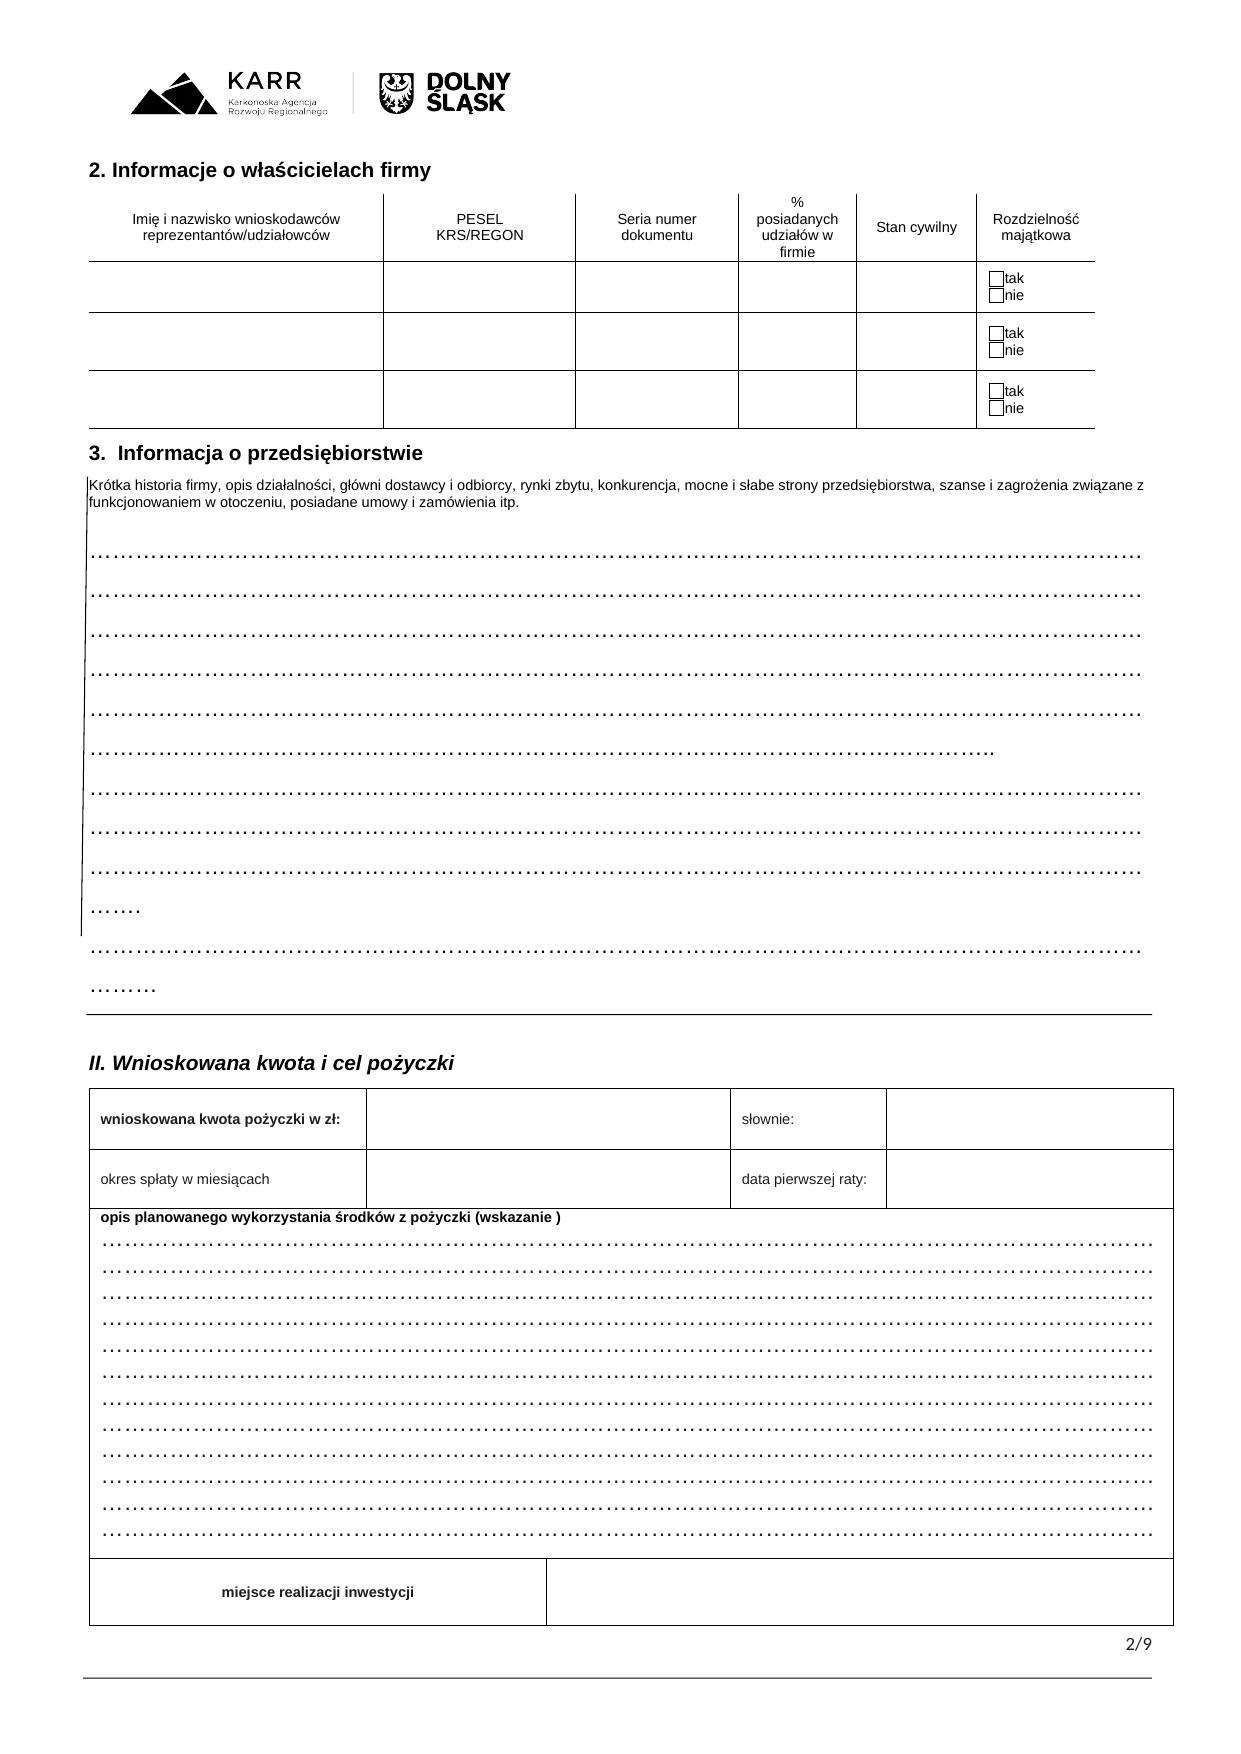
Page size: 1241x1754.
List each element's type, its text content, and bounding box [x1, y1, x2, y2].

table_header Rozdzielność majątkowa [977, 194, 1095, 261]
table_cell [367, 1150, 548, 1207]
table_cell [739, 262, 856, 312]
table_cell [739, 371, 856, 428]
table_header % posiadanych udziałów w firmie [739, 194, 856, 261]
table_header [367, 1089, 730, 1149]
list Krótka historia firmy, opis działalności, główni dostawcy i odbiorcy, rynki zbytu, konkurencja, mocne i słabe strony przedsiębiorstwa, szanse i zagrożenia związane z funkcjonowaniem w otoczeniu, posiadane umowy i zamówienia itp. [89, 477, 1152, 511]
table_cell tak nie [977, 313, 1095, 370]
table_cell okres spłaty w miesiącach [90, 1150, 366, 1207]
list 3. Informacja o przedsiębiorstwie [89, 441, 1152, 465]
table_cell [857, 371, 976, 428]
table_cell [857, 262, 976, 312]
list ……………………………………………………………………………………………………………………………………………………………………………………………………………………………………………………………………………………………………………………………………………………………………………………………………………………………………………………………………………………………………………………………………………………………………………………………………………………………………………………………………………………………………………………………………………..…………………………………………………………………………………………………………………………………………………………………………………………………………………………………………………………………………………………………………………………………………………………………………………….………………………………………………………………………………………………………………………………… [89, 537, 1152, 998]
list 2. Informacje o właścicielach firmy [89, 158, 1152, 182]
table_cell [576, 371, 738, 428]
table_cell tak nie [977, 262, 1095, 312]
table_cell [384, 371, 575, 428]
table_cell [89, 371, 383, 428]
table_header [887, 1089, 1173, 1149]
table_cell [384, 262, 575, 312]
table_header Imię i nazwisko wnioskodawców reprezentantów/udziałowców [89, 194, 383, 261]
table_cell tak nie [977, 371, 1095, 428]
table_header Seria numer dokumentu [576, 194, 738, 261]
table_header słownie: [731, 1089, 886, 1149]
table_cell miejsce realizacji inwestycji [90, 1559, 546, 1625]
table_cell [384, 313, 575, 370]
table_cell [1021, 1150, 1173, 1207]
picture [88, 29, 553, 158]
table_cell [89, 313, 383, 370]
table_header wnioskowana kwota pożyczki w zł: [90, 1089, 366, 1149]
table_cell [857, 313, 976, 370]
table_cell [576, 313, 738, 370]
table_header PESEL KRS/REGON [384, 194, 575, 261]
table_cell [739, 313, 856, 370]
table_cell [89, 262, 383, 312]
table_cell [576, 262, 738, 312]
table_header Stan cywilny [857, 194, 976, 261]
table_cell opis planowanego wykorzystania środków z pożyczki (wskazanie ) …………………………………………………………………………………………………………………………………………………………………………………………………………………………………………………… ………………………………………………………………………………………………………………………… ………………………………………………………………………………………………………………………… ………………………………………………………………………………………………………………………… ………………………………………………………………………………………………………………………… ………………………………………………………………………………………………………………………… ………………………………………………………………………………………………………………………………………………………………………………………………………………………………………………………………………………………………………………………………………………………………………………………………………………………………………………………………………………………………………… ………………………………………………………………………………………………………………………… [90, 1209, 1173, 1558]
table_cell [548, 1150, 730, 1207]
table_cell [887, 1150, 1021, 1207]
table_cell data pierwszej raty: [731, 1150, 886, 1207]
list II. Wnioskowana kwota i cel pożyczki [89, 1051, 1152, 1075]
table_cell [547, 1559, 1173, 1625]
